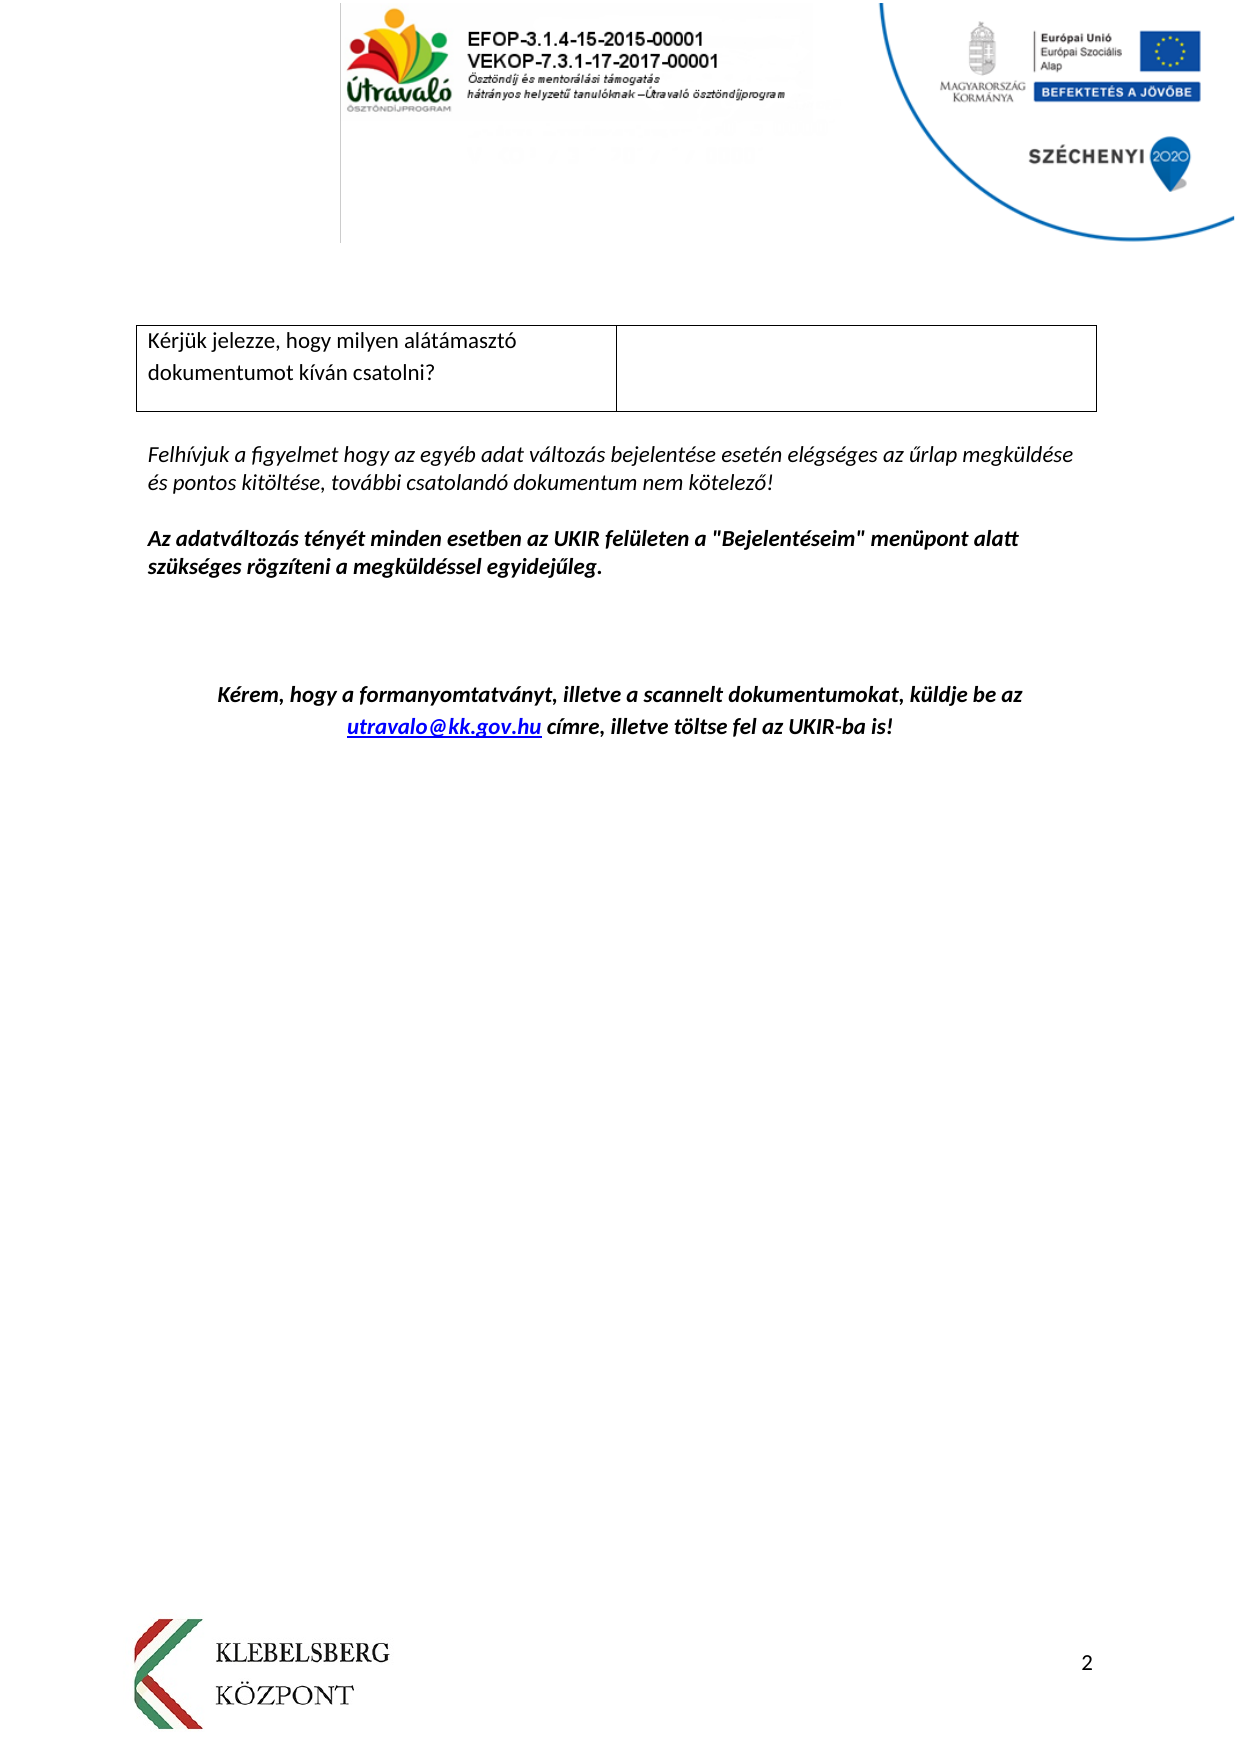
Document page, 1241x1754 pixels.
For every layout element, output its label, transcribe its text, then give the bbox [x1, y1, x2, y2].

table_cell [617, 326, 1096, 411]
text Felhívjuk a figyelmet hogy az egyéb adat változás bejelentése esetén elégséges az űrlap megküldése és pontos kitöltése, további csatolandó dokumentum nem kötelező! [148, 440, 1092, 496]
text Az adatváltozás tényét minden esetben az UKIR felületen a "Bejelentéseim" menüpont alatt szükséges rögzíteni a megküldéssel egyidejűleg. [148, 524, 1092, 580]
picture [109, 1610, 419, 1736]
table_cell Kérjük jelezze, hogy milyen alátámasztó dokumentumot kíván csatolni? [137, 326, 616, 411]
picture [338, 3, 1241, 243]
text Kérem, hogy a formanyomtatványt, illetve a scannelt dokumentumokat, küldje be az utravalo@kk.gov.hu címre, illetve töltse fel az UKIR-ba is! [148, 680, 1092, 740]
